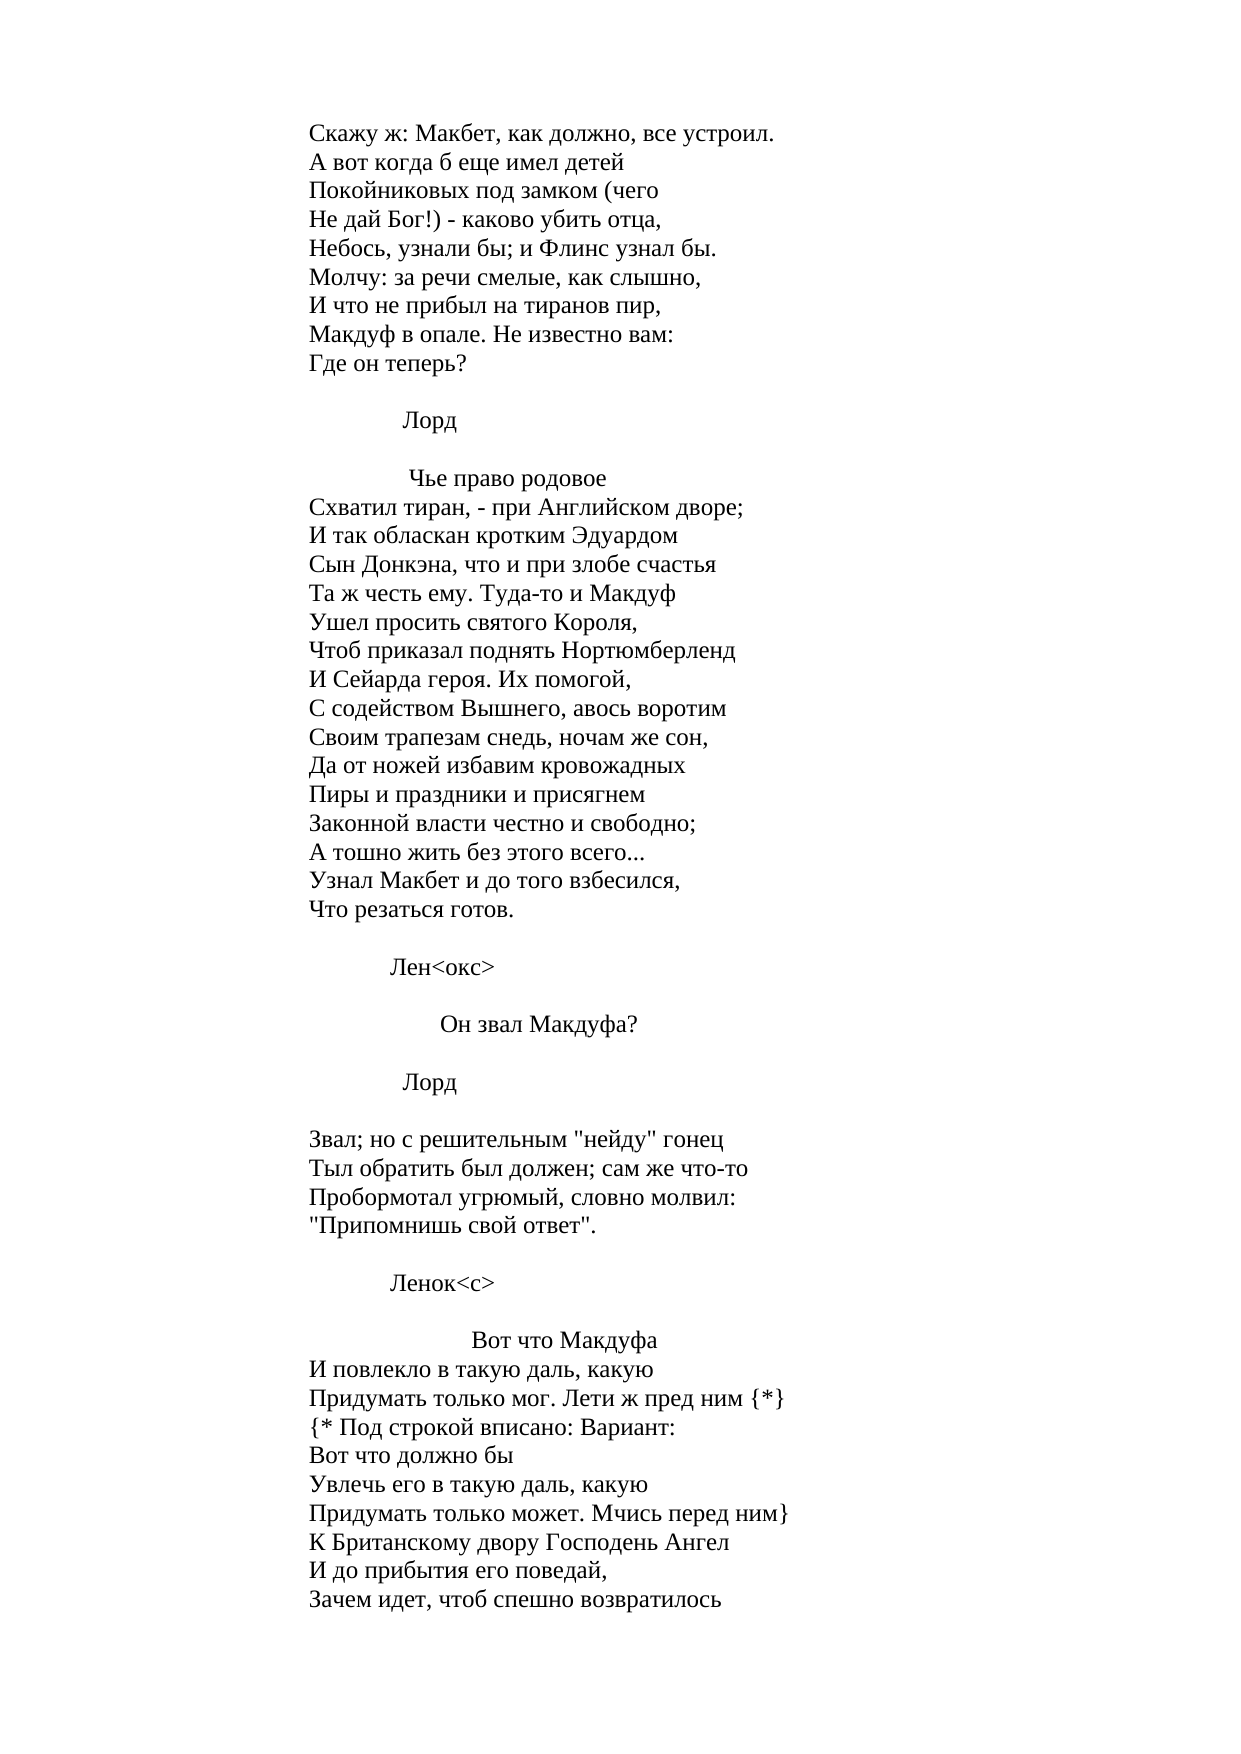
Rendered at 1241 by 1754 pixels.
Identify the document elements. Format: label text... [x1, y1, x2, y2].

text Лорд [177, 406, 1152, 434]
text С содейством Вышнего, авось воротим [177, 693, 1152, 722]
text Схватил тиран, - при Английском дворе; [177, 492, 1152, 521]
text Зачем идет, чтоб спешно возвратилось [177, 1584, 1152, 1613]
text И так обласкан кротким Эдуардом [177, 521, 1152, 549]
text Где он теперь? [177, 348, 1152, 377]
text Вот что Макдуфа [177, 1326, 1152, 1354]
text Не дай Бог!) - каково убить отца, [177, 204, 1152, 233]
text Да от ножей избавим кровожадных [177, 751, 1152, 779]
text И Сейарда героя. Их помогой, [177, 664, 1152, 693]
text Законной власти честно и свободно; [177, 808, 1152, 837]
text К Британскому двору Господень Ангел [177, 1527, 1152, 1556]
text Пиры и праздники и присягнем [177, 779, 1152, 808]
text Тыл обратить был должен; сам же что-то [177, 1153, 1152, 1182]
text И повлекло в такую даль, какую [177, 1354, 1152, 1383]
text И что не прибыл на тиранов пир, [177, 291, 1152, 319]
text Покойниковых под замком (чего [177, 176, 1152, 204]
text Звал; но с решительным "нейду" гонец [177, 1124, 1152, 1153]
text Пробормотал угрюмый, словно молвил: [177, 1182, 1152, 1211]
text А тошно жить без этого всего... [177, 837, 1152, 866]
text Та ж честь ему. Туда-то и Макдуф [177, 578, 1152, 607]
text Своим трапезам снедь, ночам же сон, [177, 722, 1152, 751]
text Ушел просить святого Короля, [177, 607, 1152, 636]
text Лен<окс> [177, 952, 1152, 981]
text Чье право родовое [177, 463, 1152, 492]
text Он звал Макдуфа? [177, 1009, 1152, 1038]
text Молчу: за речи смелые, как слышно, [177, 262, 1152, 291]
text Узнал Макбет и до того взбесился, [177, 866, 1152, 894]
text Лорд [177, 1067, 1152, 1096]
text Макдуф в опале. Не известно вам: [177, 319, 1152, 348]
text Ленок<с> [177, 1268, 1152, 1297]
text Сын Донкэна, что и при злобе счастья [177, 549, 1152, 578]
text Скажу ж: Макбет, как должно, все устроил. [177, 118, 1152, 147]
text Придумать только мог. Лети ж пред ним {*} [177, 1383, 1152, 1412]
text "Припомнишь свой ответ". [177, 1211, 1152, 1239]
text Небось, узнали бы; и Флинс узнал бы. [177, 233, 1152, 262]
text Увлечь его в такую даль, какую [177, 1469, 1152, 1498]
text И до прибытия его поведай, [177, 1556, 1152, 1584]
text {* Под строкой вписано: Вариант: [177, 1412, 1152, 1441]
text Что резаться готов. [177, 894, 1152, 923]
text Придумать только может. Мчись перед ним} [177, 1498, 1152, 1527]
text Чтоб приказал поднять Нортюмберленд [177, 636, 1152, 664]
text А вот когда б еще имел детей [177, 147, 1152, 176]
text Вот что должно бы [177, 1441, 1152, 1469]
